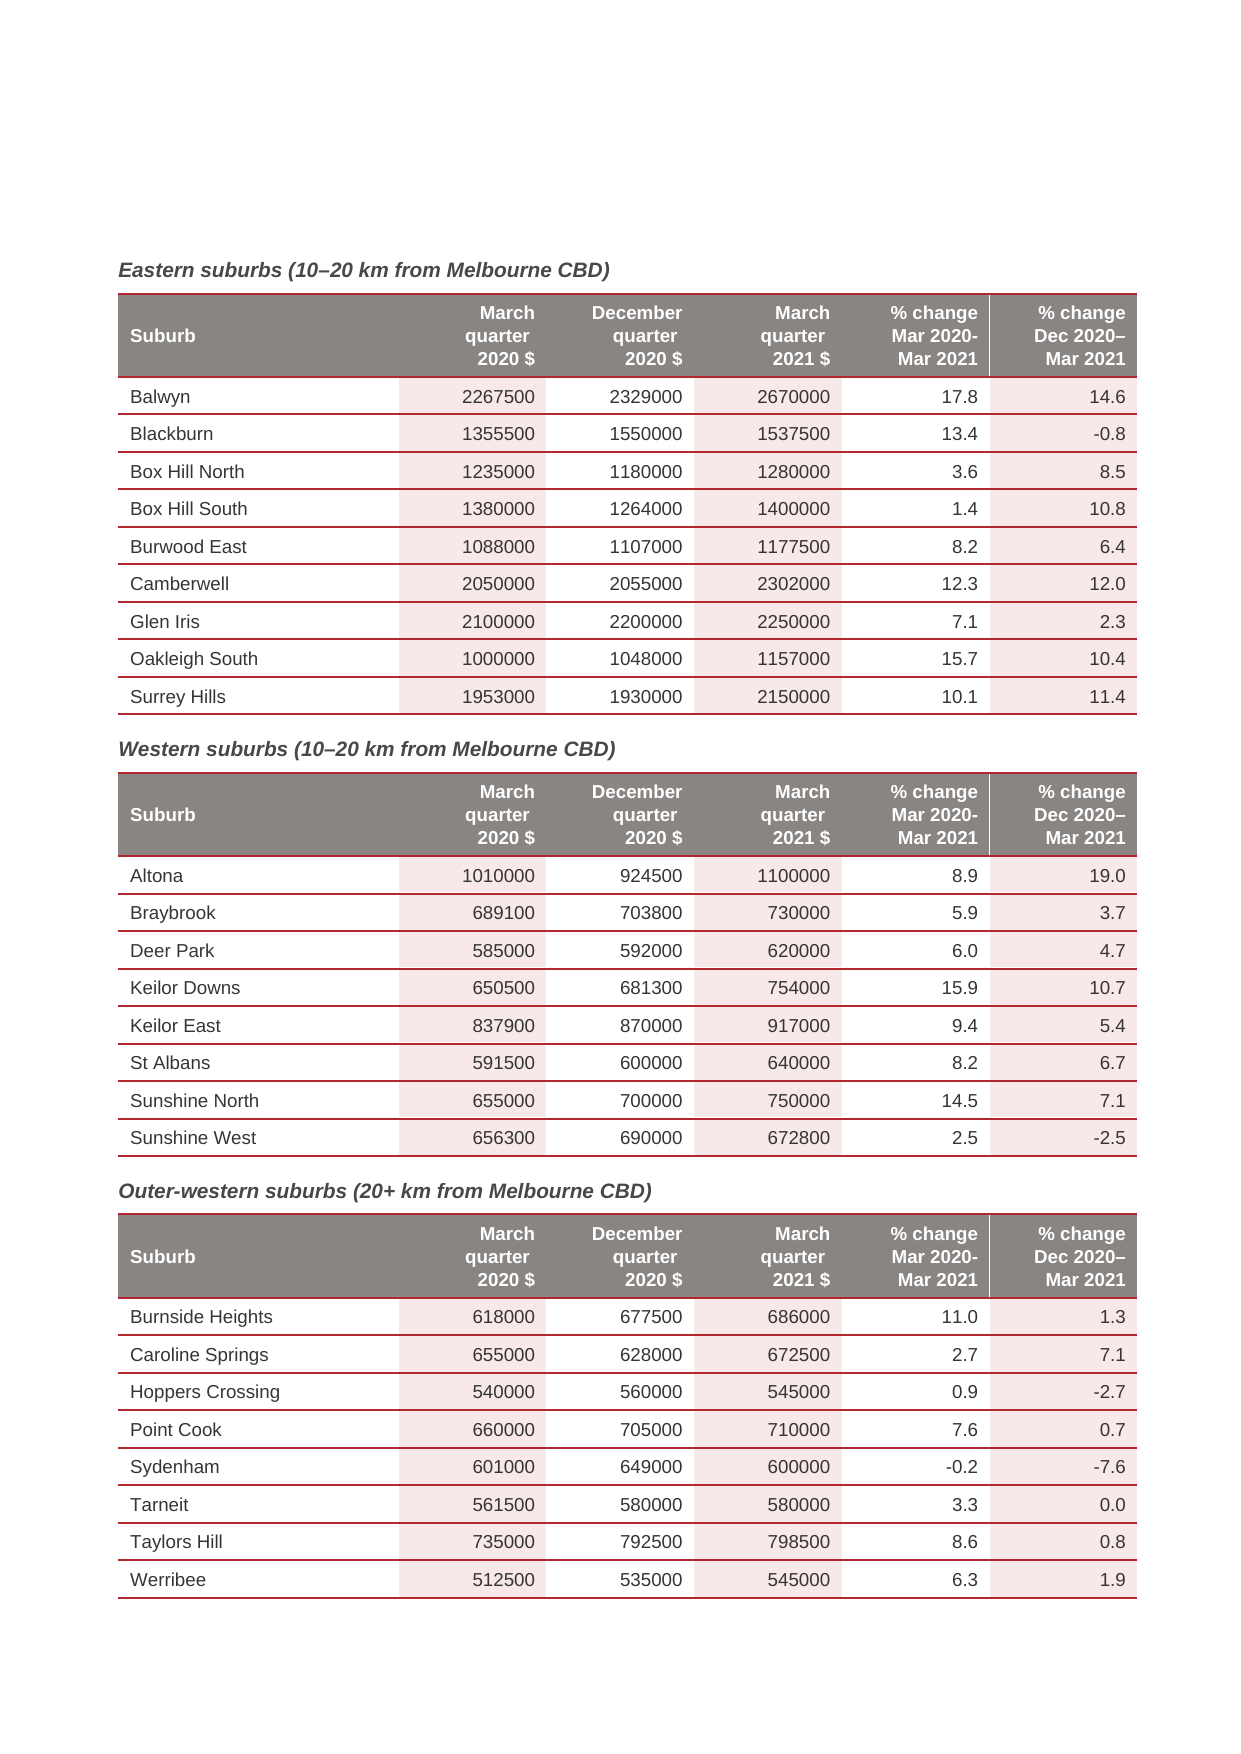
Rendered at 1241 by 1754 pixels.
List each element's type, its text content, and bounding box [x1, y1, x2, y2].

table_cell Keilor East [118, 1007, 399, 1042]
table_cell 640000 [694, 1045, 842, 1080]
table_cell 7.1 [990, 1336, 1137, 1372]
table_cell 2100000 [399, 603, 546, 638]
table_cell 4.7 [990, 932, 1137, 967]
table_cell 1953000 [399, 678, 546, 713]
table_cell 686000 [694, 1299, 842, 1334]
table_header March quarter 2020 $ [399, 1215, 546, 1297]
table_cell 15.9 [842, 970, 989, 1005]
table_cell 8.5 [990, 453, 1137, 488]
table_cell 677500 [546, 1299, 694, 1334]
table_cell 628000 [546, 1336, 694, 1372]
table_cell 1380000 [399, 490, 546, 526]
table_cell 5.4 [990, 1007, 1137, 1042]
table_cell 649000 [546, 1449, 694, 1484]
table_cell 792500 [546, 1524, 694, 1559]
table_cell 1537500 [694, 415, 842, 451]
table_cell 545000 [694, 1561, 842, 1597]
table_cell 600000 [694, 1449, 842, 1484]
table_cell 0.8 [990, 1524, 1137, 1559]
table_cell 7.6 [842, 1411, 989, 1447]
table_cell 12.0 [990, 565, 1137, 601]
table_cell Sydenham [118, 1449, 399, 1484]
table_cell 10.4 [990, 640, 1137, 676]
table_cell 0.9 [842, 1374, 989, 1409]
table_cell 10.8 [990, 490, 1137, 526]
table_cell 1048000 [546, 640, 694, 676]
table_cell 1280000 [694, 453, 842, 488]
table_cell 1000000 [399, 640, 546, 676]
table_header March quarter 2020 $ [399, 774, 546, 855]
table_cell 690000 [546, 1120, 694, 1155]
table_cell St Albans [118, 1045, 399, 1080]
table_cell Sunshine West [118, 1120, 399, 1155]
subtitle Outer-western suburbs (20+ km from Melbourne CBD) [118, 1178, 1122, 1203]
table_cell 1264000 [546, 490, 694, 526]
table_cell 8.2 [842, 528, 989, 563]
table_cell 580000 [694, 1486, 842, 1522]
table_cell 2.5 [842, 1120, 989, 1155]
table_cell 512500 [399, 1561, 546, 1597]
table_cell 735000 [399, 1524, 546, 1559]
table_cell Blackburn [118, 415, 399, 451]
table_cell Sunshine North [118, 1082, 399, 1117]
table_cell 561500 [399, 1486, 546, 1522]
table_cell 3.6 [842, 453, 989, 488]
table_cell 7.1 [990, 1082, 1137, 1117]
table_cell Box Hill South [118, 490, 399, 526]
table_cell -2.7 [990, 1374, 1137, 1409]
table_cell Caroline Springs [118, 1336, 399, 1372]
table_cell 2329000 [546, 378, 694, 413]
table_cell 672800 [694, 1120, 842, 1155]
table_header % change Mar 2020- Mar 2021 [842, 295, 989, 376]
table_cell 10.7 [990, 970, 1137, 1005]
table_cell 705000 [546, 1411, 694, 1447]
table_cell 592000 [546, 932, 694, 967]
table_cell 9.4 [842, 1007, 989, 1042]
subtitle Western suburbs (10–20 km from Melbourne CBD) [118, 736, 1122, 761]
table_header % change Dec 2020– Mar 2021 [990, 295, 1137, 376]
table_header December quarter 2020 $ [546, 774, 694, 855]
table_header Suburb [118, 1215, 399, 1297]
table_header % change Dec 2020– Mar 2021 [990, 774, 1137, 855]
table_cell 585000 [399, 932, 546, 967]
table_header Suburb [118, 774, 399, 855]
table_cell Surrey Hills [118, 678, 399, 713]
table_cell Altona [118, 857, 399, 892]
table_cell 8.2 [842, 1045, 989, 1080]
table_cell 2250000 [694, 603, 842, 638]
table_cell 1235000 [399, 453, 546, 488]
table_cell 17.8 [842, 378, 989, 413]
table_cell 2302000 [694, 565, 842, 601]
table_cell 1010000 [399, 857, 546, 892]
table_header % change Mar 2020- Mar 2021 [842, 774, 989, 855]
table_cell 1088000 [399, 528, 546, 563]
table_cell -2.5 [990, 1120, 1137, 1155]
table_cell 3.7 [990, 895, 1137, 930]
table_cell 580000 [546, 1486, 694, 1522]
table_cell 655000 [399, 1336, 546, 1372]
table_cell 924500 [546, 857, 694, 892]
table_header March quarter 2021 $ [694, 774, 842, 855]
table_cell 1930000 [546, 678, 694, 713]
table_cell 535000 [546, 1561, 694, 1597]
table_cell Camberwell [118, 565, 399, 601]
table_cell 1550000 [546, 415, 694, 451]
table_cell 19.0 [990, 857, 1137, 892]
table_cell Tarneit [118, 1486, 399, 1522]
table_cell 730000 [694, 895, 842, 930]
table_cell Burwood East [118, 528, 399, 563]
table_cell 700000 [546, 1082, 694, 1117]
table_cell 6.3 [842, 1561, 989, 1597]
table_cell 672500 [694, 1336, 842, 1372]
table_cell 6.7 [990, 1045, 1137, 1080]
table_cell 11.0 [842, 1299, 989, 1334]
table_cell 618000 [399, 1299, 546, 1334]
table_cell 14.5 [842, 1082, 989, 1117]
table_cell Keilor Downs [118, 970, 399, 1005]
table_cell 689100 [399, 895, 546, 930]
table_cell 2267500 [399, 378, 546, 413]
table_cell 7.1 [842, 603, 989, 638]
table_cell 798500 [694, 1524, 842, 1559]
table_cell 14.6 [990, 378, 1137, 413]
table_cell 1.4 [842, 490, 989, 526]
table_cell 0.7 [990, 1411, 1137, 1447]
table_cell 650500 [399, 970, 546, 1005]
table_header Suburb [118, 295, 399, 376]
table_cell Deer Park [118, 932, 399, 967]
table_cell 591500 [399, 1045, 546, 1080]
table_cell 6.4 [990, 528, 1137, 563]
table_cell 8.9 [842, 857, 989, 892]
table_cell 655000 [399, 1082, 546, 1117]
table_cell Braybrook [118, 895, 399, 930]
table_cell 2.3 [990, 603, 1137, 638]
table_cell 710000 [694, 1411, 842, 1447]
table_cell 0.0 [990, 1486, 1137, 1522]
table_cell Werribee [118, 1561, 399, 1597]
table_cell 540000 [399, 1374, 546, 1409]
table_cell 545000 [694, 1374, 842, 1409]
table_cell Point Cook [118, 1411, 399, 1447]
table_cell 2050000 [399, 565, 546, 601]
table_cell 660000 [399, 1411, 546, 1447]
table_cell 12.3 [842, 565, 989, 601]
table_cell 8.6 [842, 1524, 989, 1559]
table_cell Hoppers Crossing [118, 1374, 399, 1409]
table_cell 1.9 [990, 1561, 1137, 1597]
table_cell 1400000 [694, 490, 842, 526]
table_header December quarter 2020 $ [546, 1215, 694, 1297]
table_cell 656300 [399, 1120, 546, 1155]
table_header March quarter 2021 $ [694, 1215, 842, 1297]
table_cell 1177500 [694, 528, 842, 563]
table_cell 601000 [399, 1449, 546, 1484]
table_cell 5.9 [842, 895, 989, 930]
table_cell 1100000 [694, 857, 842, 892]
table_cell -0.2 [842, 1449, 989, 1484]
table_cell 2.7 [842, 1336, 989, 1372]
table_header March quarter 2020 $ [399, 295, 546, 376]
table_cell Glen Iris [118, 603, 399, 638]
table_cell 754000 [694, 970, 842, 1005]
table_cell Oakleigh South [118, 640, 399, 676]
table_cell 750000 [694, 1082, 842, 1117]
table_cell 2150000 [694, 678, 842, 713]
table_cell 837900 [399, 1007, 546, 1042]
table_cell -0.8 [990, 415, 1137, 451]
table_cell Taylors Hill [118, 1524, 399, 1559]
table_cell 1.3 [990, 1299, 1137, 1334]
table_header December quarter 2020 $ [546, 295, 694, 376]
table_cell 870000 [546, 1007, 694, 1042]
table_header % change Dec 2020– Mar 2021 [990, 1215, 1137, 1297]
table_cell 15.7 [842, 640, 989, 676]
table_header % change Mar 2020- Mar 2021 [842, 1215, 989, 1297]
table_cell Balwyn [118, 378, 399, 413]
table_cell 600000 [546, 1045, 694, 1080]
table_cell 2670000 [694, 378, 842, 413]
table_cell 13.4 [842, 415, 989, 451]
table_cell 2055000 [546, 565, 694, 601]
table_cell Burnside Heights [118, 1299, 399, 1334]
table_cell 2200000 [546, 603, 694, 638]
table_cell 703800 [546, 895, 694, 930]
table_cell 1355500 [399, 415, 546, 451]
table_cell 11.4 [990, 678, 1137, 713]
table_cell 681300 [546, 970, 694, 1005]
table_cell 917000 [694, 1007, 842, 1042]
table_cell 1157000 [694, 640, 842, 676]
subtitle Eastern suburbs (10–20 km from Melbourne CBD) [118, 257, 1122, 282]
table_cell 560000 [546, 1374, 694, 1409]
table_cell 10.1 [842, 678, 989, 713]
table_cell 1107000 [546, 528, 694, 563]
table_cell 3.3 [842, 1486, 989, 1522]
table_header March quarter 2021 $ [694, 295, 842, 376]
table_cell -7.6 [990, 1449, 1137, 1484]
table_cell 620000 [694, 932, 842, 967]
table_cell Box Hill North [118, 453, 399, 488]
table_cell 6.0 [842, 932, 989, 967]
table_cell 1180000 [546, 453, 694, 488]
